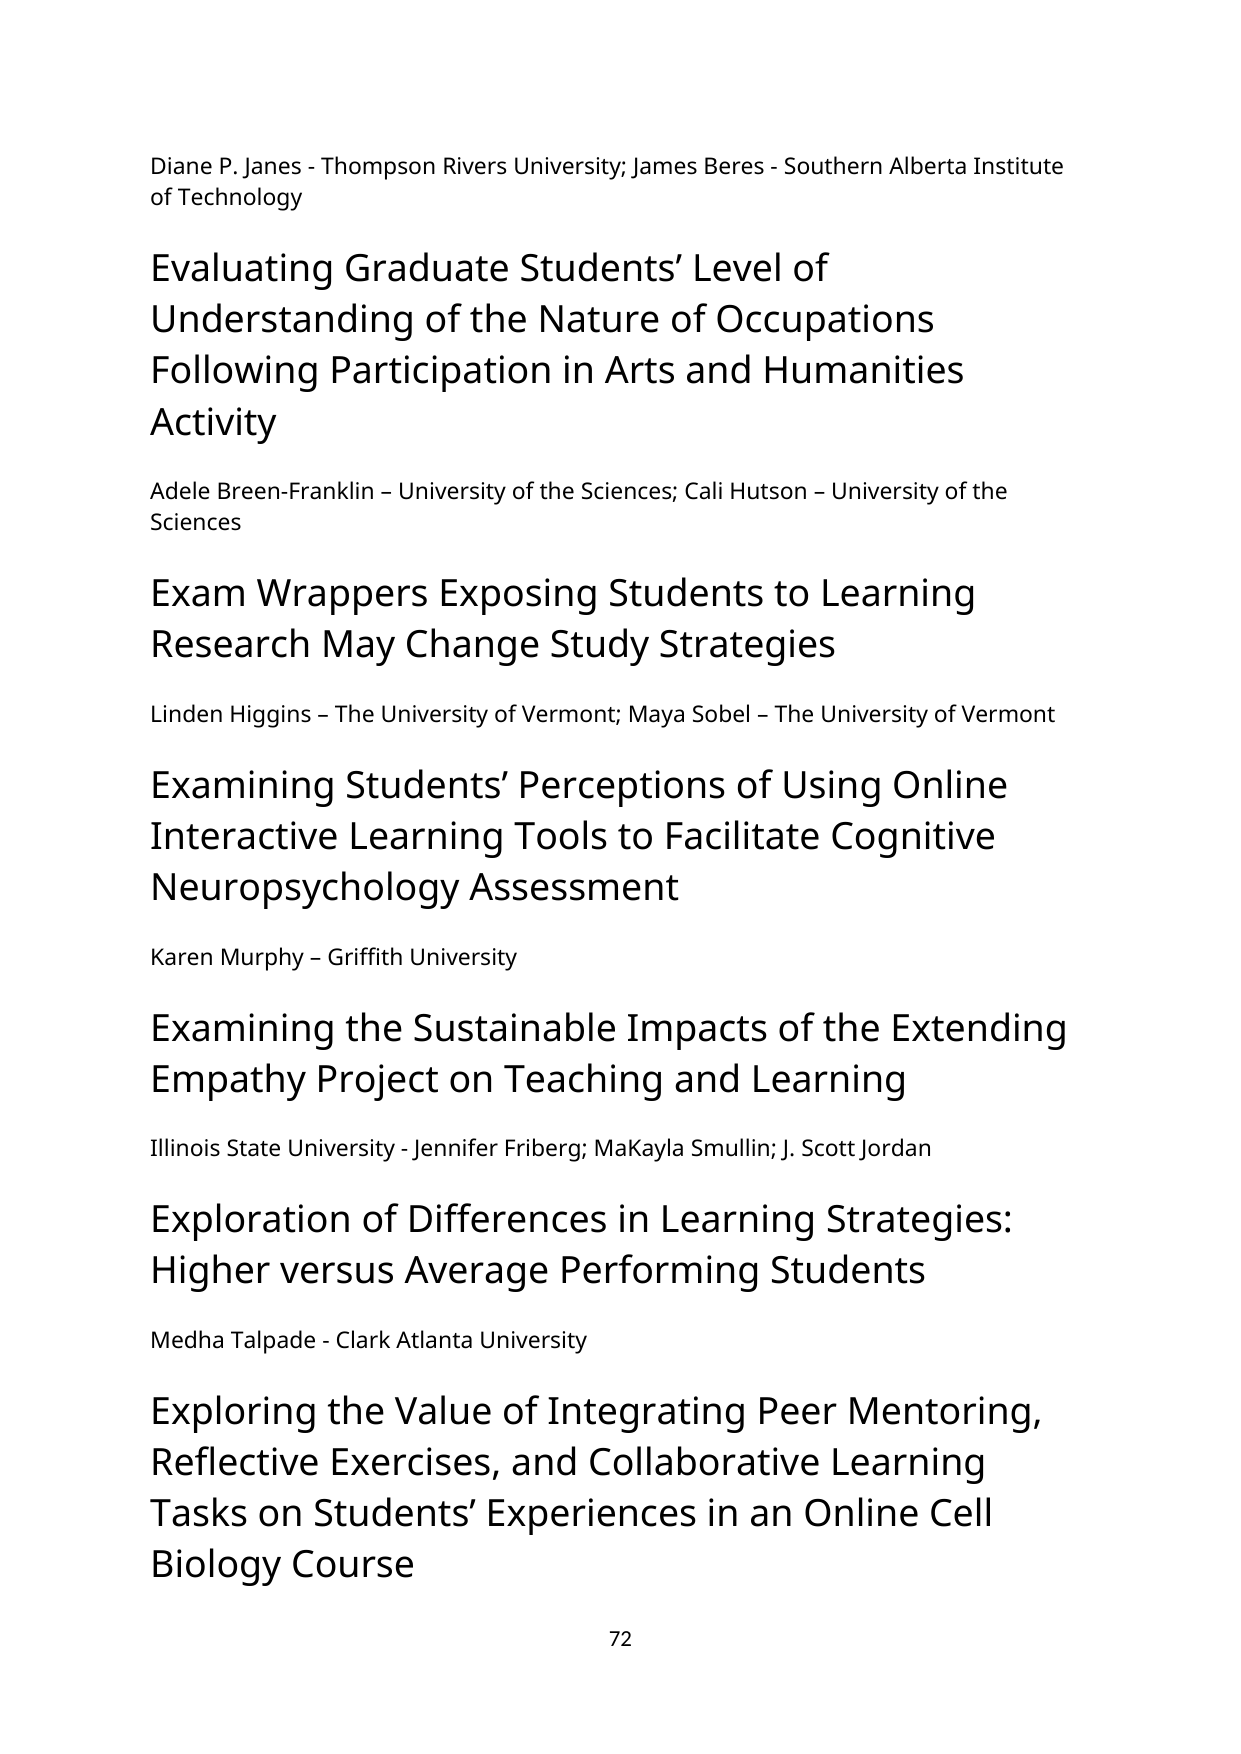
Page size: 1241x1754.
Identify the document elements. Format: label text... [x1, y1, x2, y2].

text Evaluating Graduate Students’ Level of Understanding of the Nature of Occupations Following Participation in Arts and Humanities Activity [150, 242, 1090, 446]
text Exam Wrappers Exposing Students to Learning Research May Change Study Strategies [150, 567, 1090, 669]
text Exploring the Value of Integrating Peer Mentoring, Reflective Exercises, and Collaborative Learning Tasks on Students’ Experiences in an Online Cell Biology Course [150, 1384, 1090, 1588]
text Diane P. Janes - Thompson Rivers University; James Beres - Southern Alberta Institute of Technology [150, 150, 1090, 212]
text Karen Murphy – Griffith University [150, 941, 1090, 972]
text Examining Students’ Perceptions of Using Online Interactive Learning Tools to Facilitate Cognitive Neuropsychology Assessment [150, 758, 1090, 911]
text Adele Breen-Franklin – University of the Sciences; Cali Hutson – University of the Sciences [150, 475, 1090, 537]
text Illinois State University - Jennifer Friberg; MaKayla Smullin; J. Scott Jordan [150, 1132, 1090, 1163]
text Examining the Sustainable Impacts of the Extending Empathy Project on Teaching and Learning [150, 1001, 1090, 1103]
text Linden Higgins – The University of Vermont; Maya Sobel – The University of Vermont [150, 698, 1090, 729]
text Medha Talpade - Clark Atlanta University [150, 1324, 1090, 1355]
text Exploration of Differences in Learning Strategies: Higher versus Average Performing Students [150, 1193, 1090, 1295]
